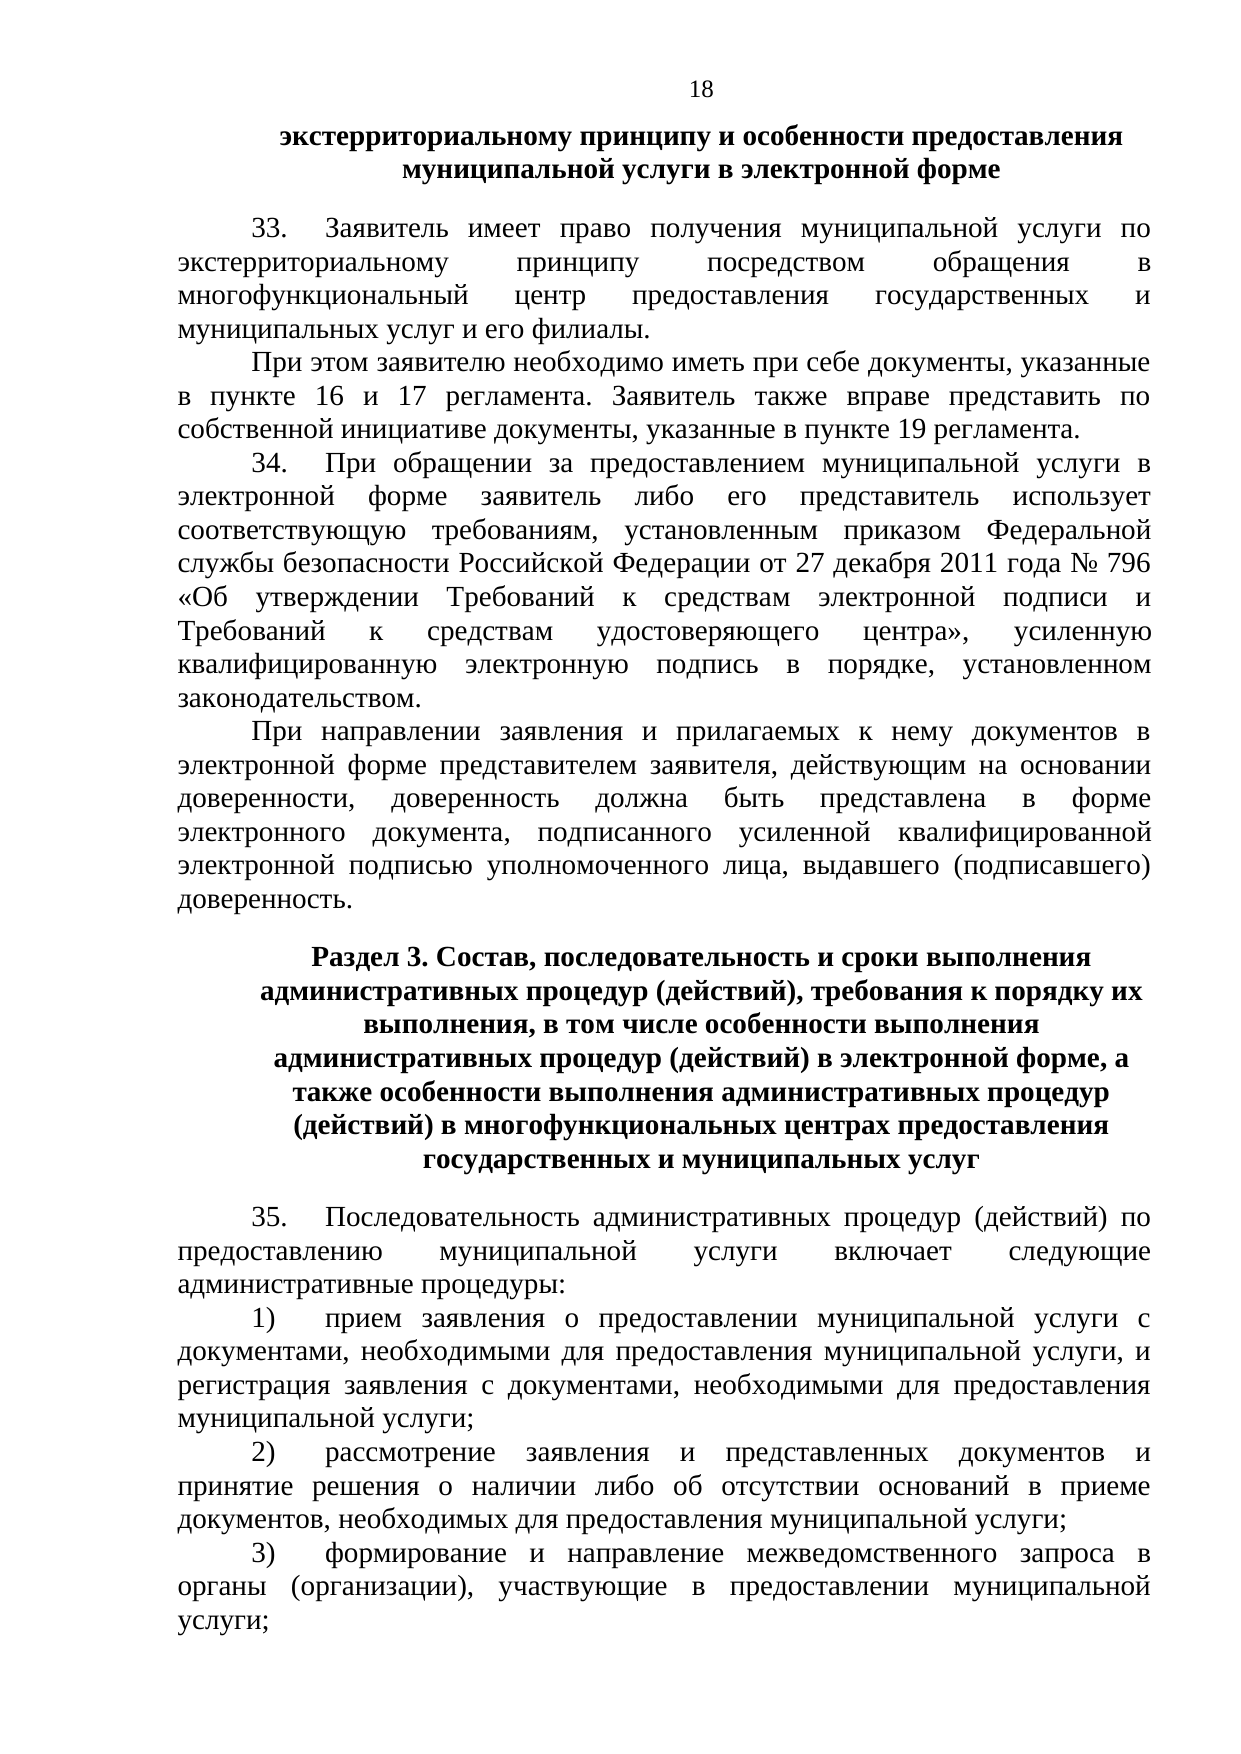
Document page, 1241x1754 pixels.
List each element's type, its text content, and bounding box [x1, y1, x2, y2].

text Раздел 3. Состав, последовательность и сроки выполнения административных процедур (действий), требования к порядку их выполнения, в том числе особенности выполнения административных процедур (действий) в электронной форме, а также особенности выполнения административных процедур (действий) в многофункциональных центрах предоставления [251, 939, 1152, 1141]
text государственных и муниципальных услуг [251, 1141, 1152, 1174]
text При направлении заявления и прилагаемых к нему документов в электронной форме представителем заявителя, действующим на основании доверенности, доверенность должна быть представлена в форме электронного документа, подписанного усиленной квалифицированной электронной подписью уполномоченного лица, выдавшего (подписавшего) доверенность. [177, 713, 1152, 914]
text При этом заявителю необходимо иметь при себе документы, указанные в пункте 16 и 17 регламента. Заявитель также вправе представить по собственной инициативе документы, указанные в пункте 19 регламента. [177, 344, 1152, 445]
list прием заявления о предоставлении муниципальной услуги с документами, необходимыми для предоставления муниципальной услуги, и регистрация заявления с документами, необходимыми для предоставления муниципальной услуги; [177, 1300, 1152, 1434]
list Заявитель имеет право получения муниципальной услуги по экстерриториальному принципу посредством обращения в многофункциональный центр предоставления государственных и муниципальных услуг и его филиалы. [177, 210, 1152, 344]
list рассмотрение заявления и представленных документов и принятие решения о наличии либо об отсутствии оснований в приеме документов, необходимых для предоставления муниципальной услуги; [177, 1434, 1152, 1535]
list формирование и направление межведомственного запроса в органы (организации), участвующие в предоставлении муниципальной услуги; [177, 1535, 1152, 1635]
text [251, 118, 1152, 185]
list При обращении за предоставлением муниципальной услуги в электронной форме заявитель либо его представитель использует соответствующую требованиям, установленным приказом Федеральной службы безопасности Российской Федерации от 27 декабря 2011 года № 796 «Об утверждении Требований к средствам электронной подписи и Требований к средствам удостоверяющего центра», усиленную квалифицированную электронную подпись в порядке, установленном законодательством. [177, 445, 1152, 713]
list Последовательность административных процедур (действий) по предоставлению муниципальной услуги включает следующие административные процедуры: [177, 1199, 1152, 1300]
